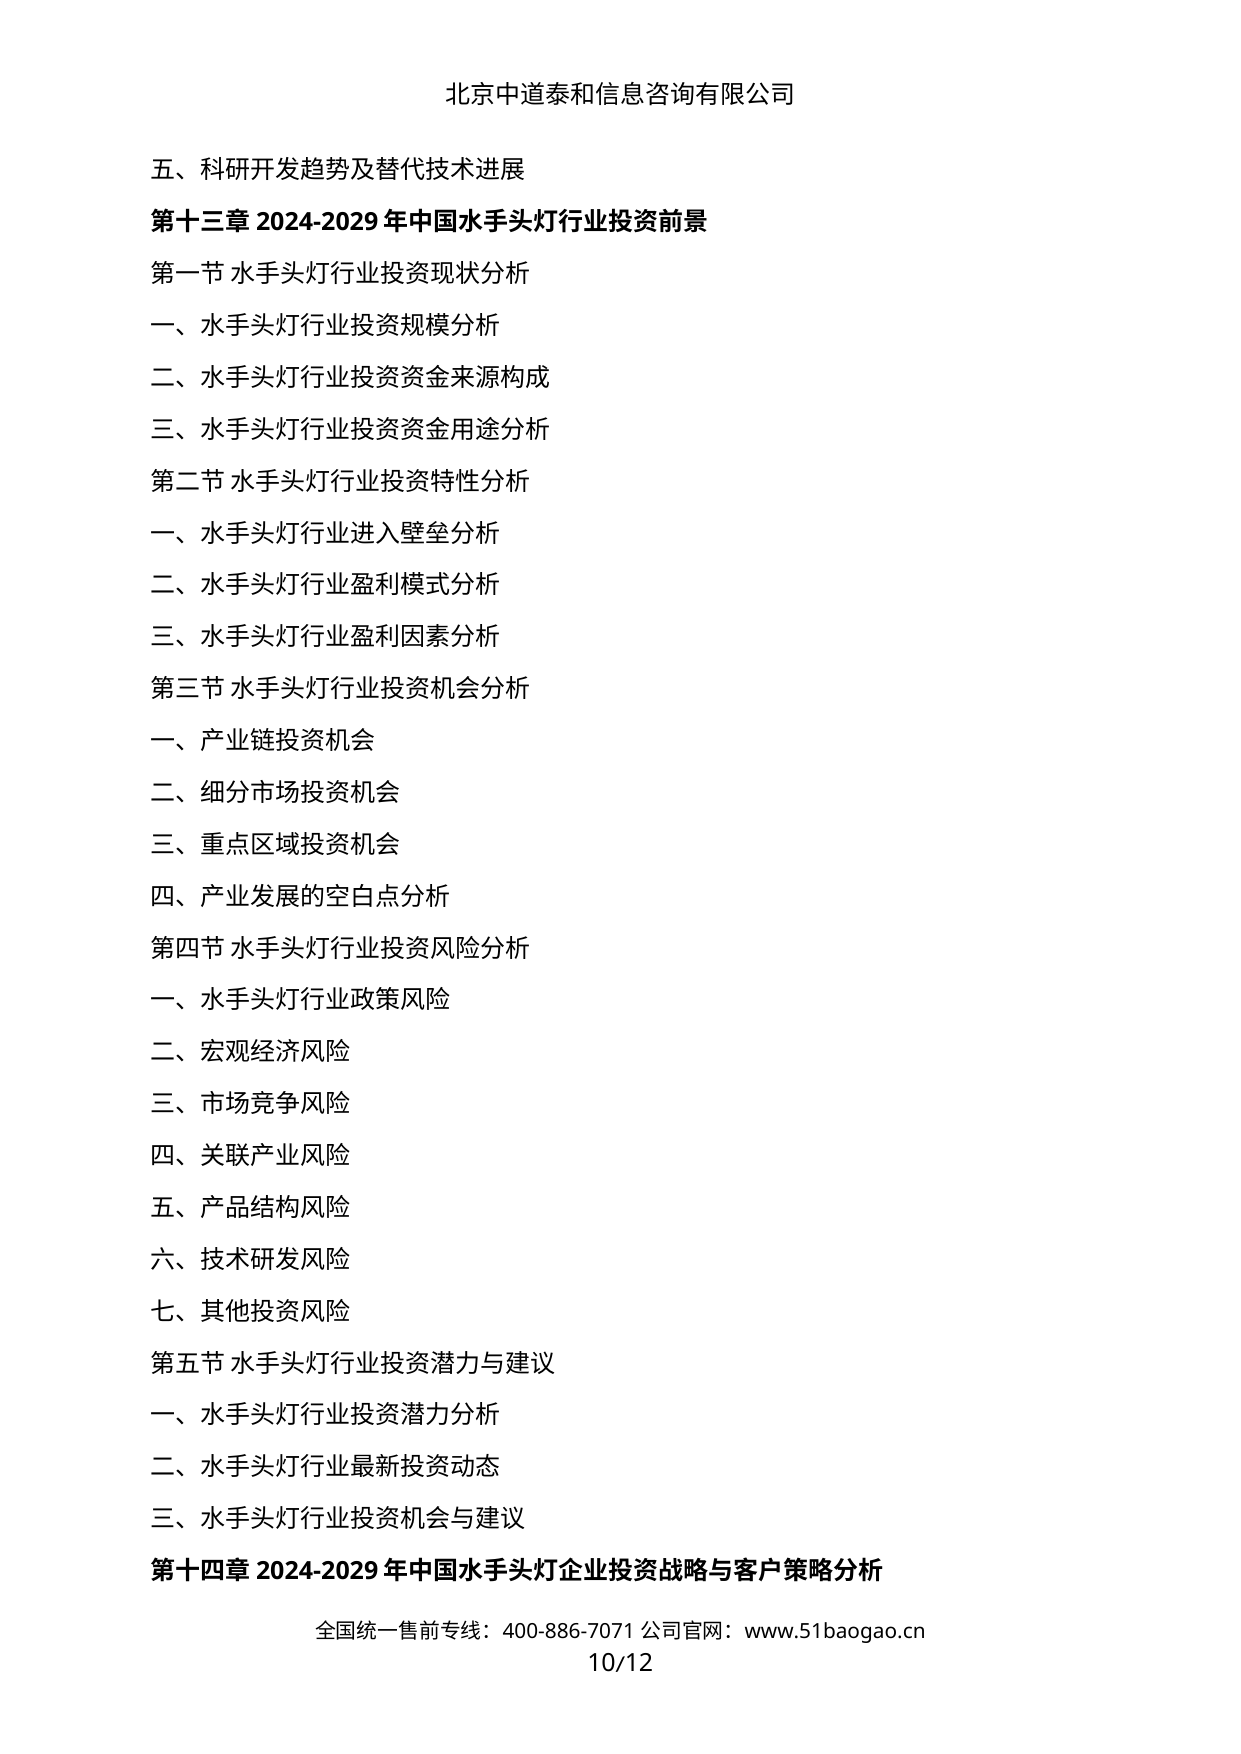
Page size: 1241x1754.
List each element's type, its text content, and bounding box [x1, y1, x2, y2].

text 第十四章 2024-2029年中国水手头灯企业投资战略与客户策略分析 [150, 1551, 1090, 1587]
text 第一节 水手头灯行业投资现状分析 [150, 254, 1090, 290]
text 第四节 水手头灯行业投资风险分析 [150, 928, 1090, 964]
text 六、技术研发风险 [150, 1239, 1090, 1276]
text 一、水手头灯行业投资潜力分析 [150, 1395, 1090, 1431]
text 第十三章 2024-2029年中国水手头灯行业投资前景 [150, 202, 1090, 238]
text 三、水手头灯行业投资资金用途分析 [150, 409, 1090, 446]
text 五、科研开发趋势及替代技术进展 [150, 150, 1090, 186]
text 第三节 水手头灯行业投资机会分析 [150, 669, 1090, 705]
text 四、产业发展的空白点分析 [150, 876, 1090, 912]
text 五、产品结构风险 [150, 1187, 1090, 1224]
text 一、水手头灯行业投资规模分析 [150, 306, 1090, 342]
text 第五节 水手头灯行业投资潜力与建议 [150, 1343, 1090, 1379]
text 三、市场竞争风险 [150, 1084, 1090, 1120]
text 二、细分市场投资机会 [150, 772, 1090, 809]
text 二、宏观经济风险 [150, 1032, 1090, 1068]
text 三、重点区域投资机会 [150, 824, 1090, 861]
text 一、水手头灯行业进入壁垒分析 [150, 513, 1090, 549]
text 二、水手头灯行业最新投资动态 [150, 1447, 1090, 1483]
text 三、水手头灯行业盈利因素分析 [150, 617, 1090, 653]
text 四、关联产业风险 [150, 1136, 1090, 1172]
text 一、水手头灯行业政策风险 [150, 980, 1090, 1016]
text 二、水手头灯行业盈利模式分析 [150, 565, 1090, 601]
text 第二节 水手头灯行业投资特性分析 [150, 461, 1090, 497]
text 三、水手头灯行业投资机会与建议 [150, 1499, 1090, 1535]
text 二、水手头灯行业投资资金来源构成 [150, 357, 1090, 394]
text 七、其他投资风险 [150, 1291, 1090, 1327]
text 一、产业链投资机会 [150, 721, 1090, 757]
